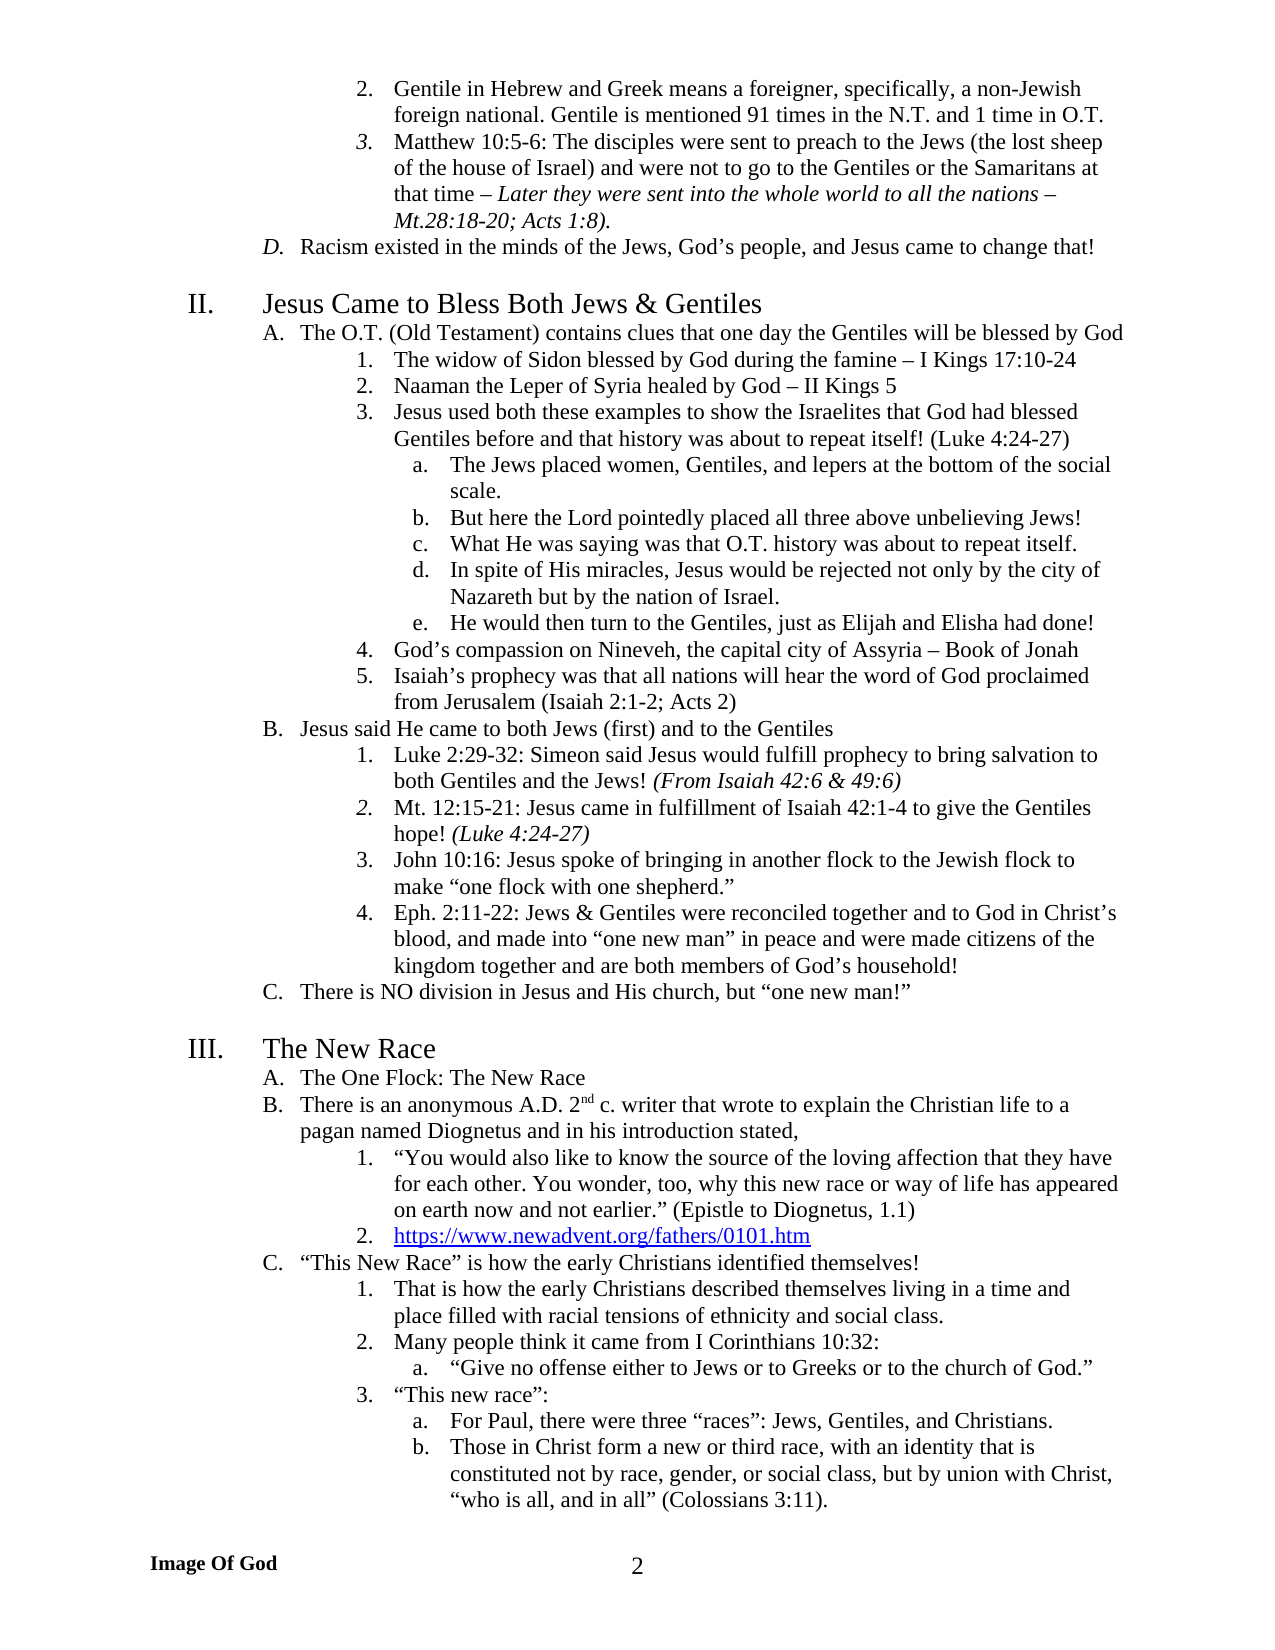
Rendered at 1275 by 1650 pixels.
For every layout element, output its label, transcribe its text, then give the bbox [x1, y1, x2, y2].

list For Paul, there were three “races”: Jews, Gentiles, and Christians. [412, 1407, 1125, 1433]
list Eph. 2:11-22: Jews & Gentiles were reconciled together and to God in Christ’s blood, and made into “one new man” in peace and were made citizens of the kingdom together and are both members of God’s household! [356, 899, 1125, 978]
list Racism existed in the minds of the Jews, God’s people, and Jesus came to change that! [262, 233, 1125, 259]
list There is an anonymous A.D. 2nd c. writer that wrote to explain the Christian life to a pagan named Diognetus and in his introduction stated, [262, 1091, 1125, 1143]
list Matthew 10:5-6: The disciples were sent to preach to the Jews (the lost sheep of the house of Israel) and were not to go to the Gentiles or the Samaritans at that time – Later they were sent into the whole world to all the nations – Mt.28:18-20; Acts 1:8). [356, 128, 1125, 233]
subtitle Jesus Came to Bless Both Jews & Gentiles [187, 286, 1125, 319]
list He would then turn to the Gentiles, just as Elijah and Elisha had done! [412, 609, 1125, 636]
list “You would also like to know the source of the loving affection that they have for each other. You wonder, too, why this new race or way of life has appeared on earth now and not earlier.” (Epistle to Diognetus, 1.1) [356, 1143, 1125, 1223]
list Isaiah’s prophecy was that all nations will hear the word of God proclaimed from Jerusalem (Isaiah 2:1-2; Acts 2) [356, 662, 1125, 715]
list There is NO division in Jesus and His church, but “one new man!” [262, 978, 1125, 1004]
list The widow of Sidon blessed by God during the famine – I Kings 17:10-24 [356, 346, 1125, 372]
list What He was saying was that O.T. history was about to repeat itself. [412, 530, 1125, 557]
list https://www.newadvent.org/fathers/0101.htm [356, 1223, 1125, 1249]
list The One Flock: The New Race [262, 1064, 1125, 1091]
list Gentile in Hebrew and Greek means a foreigner, specifically, a non-Jewish foreign national. Gentile is mentioned 91 times in the N.T. and 1 time in O.T. [356, 75, 1125, 128]
list The Jews placed women, Gentiles, and lepers at the bottom of the social scale. [412, 451, 1125, 504]
list The O.T. (Old Testament) contains clues that one day the Gentiles will be blessed by God [262, 319, 1125, 346]
list Those in Christ form a new or third race, with an identity that is constituted not by race, gender, or social class, but by union with Christ, “who is all, and in all” (Colossians 3:11). [412, 1433, 1125, 1512]
list Naaman the Leper of Syria healed by God – II Kings 5 [356, 372, 1125, 398]
list “This new race”: [356, 1381, 1125, 1407]
list Many people think it came from I Corinthians 10:32: [356, 1328, 1125, 1354]
list “This New Race” is how the early Christians identified themselves! [262, 1249, 1125, 1275]
subtitle The New Race [187, 1031, 1125, 1064]
list John 10:16: Jesus spoke of bringing in another flock to the Jewish flock to make “one flock with one shepherd.” [356, 846, 1125, 899]
list “Give no offense either to Jews or to Greeks or to the church of God.” [412, 1354, 1125, 1381]
list Mt. 12:15-21: Jesus came in fulfillment of Isaiah 42:1-4 to give the Gentiles hope! (Luke 4:24-27) [356, 794, 1125, 846]
list That is how the early Christians described themselves living in a time and place filled with racial tensions of ethnicity and social class. [356, 1275, 1125, 1328]
list God’s compassion on Nineveh, the capital city of Assyria – Book of Jonah [356, 636, 1125, 662]
list Luke 2:29-32: Simeon said Jesus would fulfill prophecy to bring salvation to both Gentiles and the Jews! (From Isaiah 42:6 & 49:6) [356, 741, 1125, 794]
list In spite of His miracles, Jesus would be rejected not only by the city of Nazareth but by the nation of Israel. [412, 557, 1125, 609]
list Jesus used both these examples to show the Israelites that God had blessed Gentiles before and that history was about to repeat itself! (Luke 4:24-27) [356, 398, 1125, 451]
list But here the Lord pointedly placed all three above unbelieving Jews! [412, 504, 1125, 530]
list Jesus said He came to both Jews (first) and to the Gentiles [262, 715, 1125, 741]
